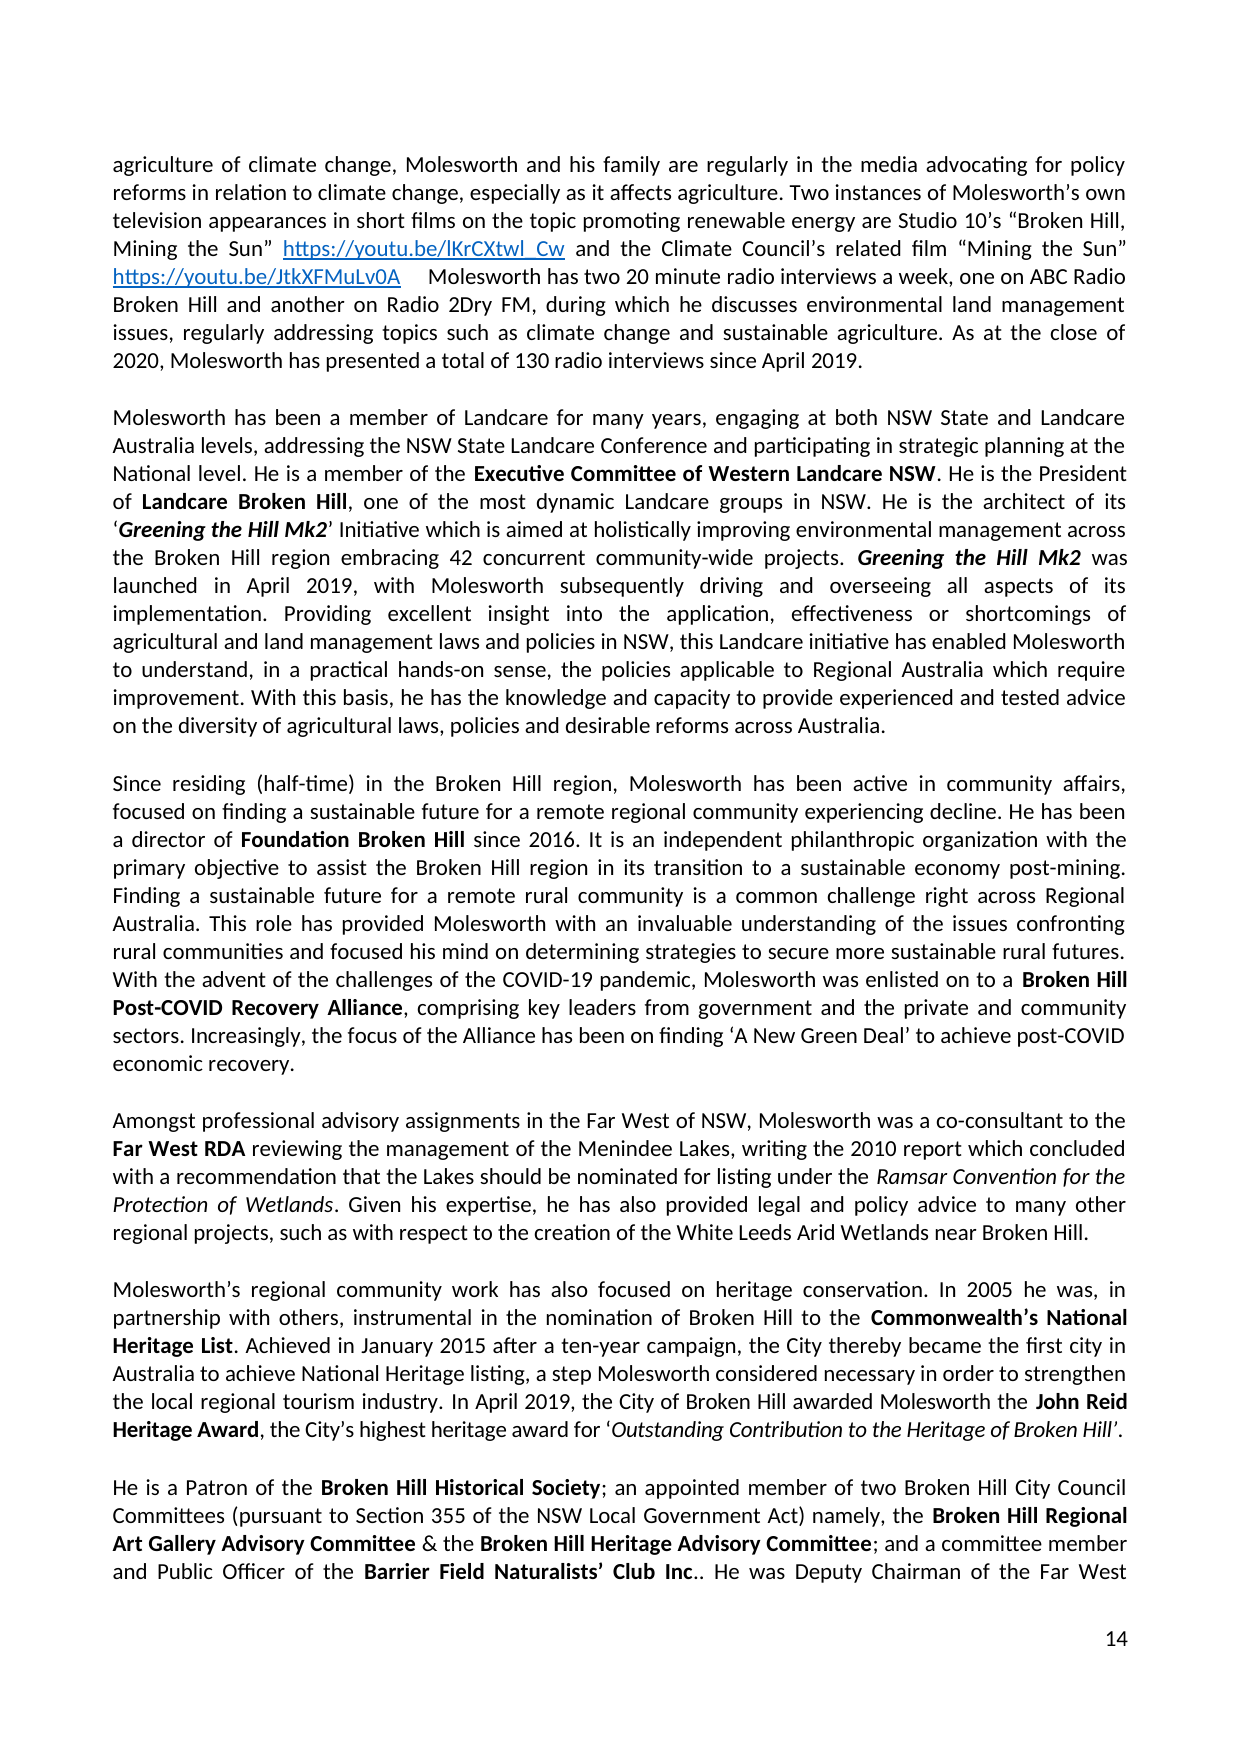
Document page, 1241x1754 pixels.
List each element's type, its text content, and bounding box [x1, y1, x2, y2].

text Amongst professional advisory assignments in the Far West of NSW, Molesworth was a co-consultant to the Far West RDA reviewing the management of the Menindee Lakes, writing the 2010 report which concluded with a recommendation that the Lakes should be nominated for listing under the Ramsar Convention for the Protection of Wetlands. Given his expertise, he has also provided legal and policy advice to many other regional projects, such as with respect to the creation of the White Leeds Arid Wetlands near Broken Hill. [112, 1106, 1128, 1246]
text Molesworth’s regional community work has also focused on heritage conservation. In 2005 he was, in partnership with others, instrumental in the nomination of Broken Hill to the Commonwealth’s National Heritage List. Achieved in January 2015 after a ten-year campaign, the City thereby became the first city in Australia to achieve National Heritage listing, a step Molesworth considered necessary in order to strengthen the local regional tourism industry. In April 2019, the City of Broken Hill awarded Molesworth the John Reid Heritage Award, the City’s highest heritage award for ‘Outstanding Contribution to the Heritage of Broken Hill’. [112, 1275, 1128, 1443]
text Molesworth has been a member of Landcare for many years, engaging at both NSW State and Landcare Australia levels, addressing the NSW State Landcare Conference and participating in strategic planning at the National level. He is a member of the Executive Committee of Western Landcare NSW. He is the President of Landcare Broken Hill, one of the most dynamic Landcare groups in NSW. He is the architect of its ‘Greening the Hill Mk2’ Initiative which is aimed at holistically improving environmental management across the Broken Hill region embracing 42 concurrent community-wide projects. Greening the Hill Mk2 was launched in April 2019, with Molesworth subsequently driving and overseeing all aspects of its implementation. Providing excellent insight into the application, effectiveness or shortcomings of agricultural and land management laws and policies in NSW, this Landcare initiative has enabled Molesworth to understand, in a practical hands-on sense, the policies applicable to Regional Australia which require improvement. With this basis, he has the knowledge and capacity to provide experienced and tested advice on the diversity of agricultural laws, policies and desirable reforms across Australia. [112, 403, 1128, 739]
text Since residing (half-time) in the Broken Hill region, Molesworth has been active in community affairs, focused on finding a sustainable future for a remote regional community experiencing decline. He has been a director of Foundation Broken Hill since 2016. It is an independent philanthropic organization with the primary objective to assist the Broken Hill region in its transition to a sustainable economy post-mining. Finding a sustainable future for a remote rural community is a common challenge right across Regional Australia. This role has provided Molesworth with an invaluable understanding of the issues confronting rural communities and focused his mind on determining strategies to secure more sustainable rural futures. With the advent of the challenges of the COVID-19 pandemic, Molesworth was enlisted on to a Broken Hill Post-COVID Recovery Alliance, comprising key leaders from government and the private and community sectors. Increasingly, the focus of the Alliance has been on finding ‘A New Green Deal’ to achieve post-COVID economic recovery. [112, 769, 1128, 1077]
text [112, 1473, 1128, 1585]
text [112, 150, 1128, 374]
